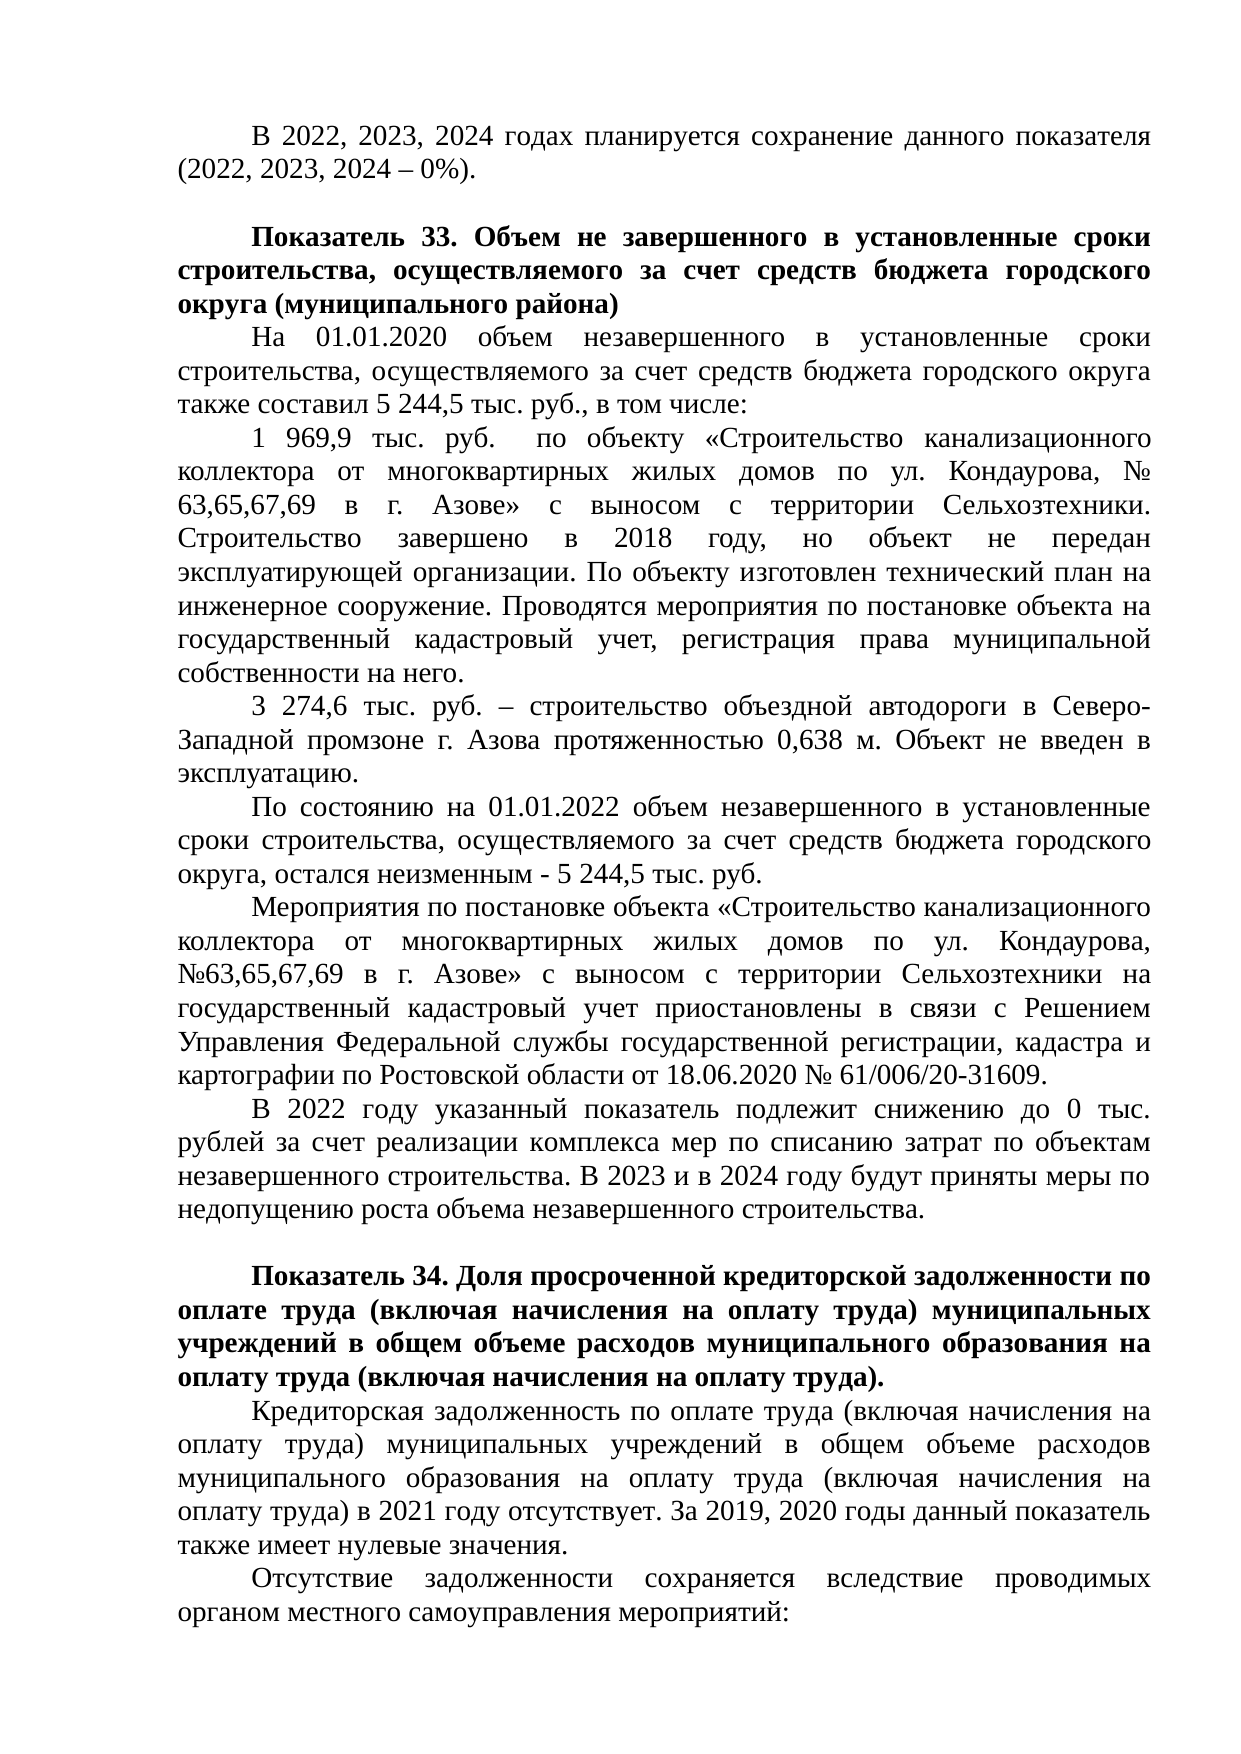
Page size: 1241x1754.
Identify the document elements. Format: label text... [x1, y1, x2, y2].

text В 2022 году указанный показатель подлежит снижению до 0 тыс. рублей за счет реализации комплекса мер по списанию затрат по объектам незавершенного строительства. В 2023 и в 2024 году будут приняты меры по недопущению роста объема незавершенного строительства. [177, 1091, 1152, 1225]
text Кредиторская задолженность по оплате труда (включая начисления на оплату труда) муниципальных учреждений в общем объеме расходов муниципального образования на оплату труда (включая начисления на оплату труда) в 2021 году отсутствует. За 2019, 2020 годы данный показатель также имеет нулевые значения. [177, 1393, 1152, 1560]
text На 01.01.2020 объем незавершенного в установленные сроки строительства, осуществляемого за счет средств бюджета городского округа также составил 5 244,5 тыс. руб., в том числе: [177, 319, 1152, 420]
text Показатель 33. Объем не завершенного в установленные сроки строительства, осуществляемого за счет средств бюджета городского округа (муниципального района) [177, 219, 1152, 319]
text 1 969,9 тыс. руб. по объекту «Строительство канализационного коллектора от многоквартирных жилых домов по ул. Кондаурова, № 63,65,67,69 в г. Азове» с выносом с территории Сельхозтехники. Строительство завершено в 2018 году, но объект не передан эксплуатирующей организации. По объекту изготовлен технический план на инженерное сооружение. Проводятся мероприятия по постановке объекта на государственный кадастровый учет, регистрация права муниципальной собственности на него. [177, 420, 1152, 688]
text Показатель 34. Доля просроченной кредиторской задолженности по оплате труда (включая начисления на оплату труда) муниципальных учреждений в общем объеме расходов муниципального образования на оплату труда (включая начисления на оплату труда). [177, 1258, 1152, 1393]
text В 2022, 2023, 2024 годах планируется сохранение данного показателя (2022, 2023, 2024 – 0%). [177, 118, 1152, 185]
text Отсутствие задолженности сохраняется вследствие проводимых органом местного самоуправления мероприятий: [177, 1560, 1152, 1627]
text 3 274,6 тыс. руб. – строительство объездной автодороги в Северо-Западной промзоне г. Азова протяженностью 0,638 м. Объект не введен в эксплуатацию. [177, 688, 1152, 789]
text Мероприятия по постановке объекта «Строительство канализационного коллектора от многоквартирных жилых домов по ул. Кондаурова, №63,65,67,69 в г. Азове» с выносом с территории Сельхозтехники на государственный кадастровый учет приостановлены в связи с Решением Управления Федеральной службы государственной регистрации, кадастра и картографии по Ростовской области от 18.06.2020 № 61/006/20-31609. [177, 889, 1152, 1091]
text По состоянию на 01.01.2022 объем незавершенного в установленные сроки строительства, осуществляемого за счет средств бюджета городского округа, остался неизменным - 5 244,5 тыс. руб. [177, 789, 1152, 889]
